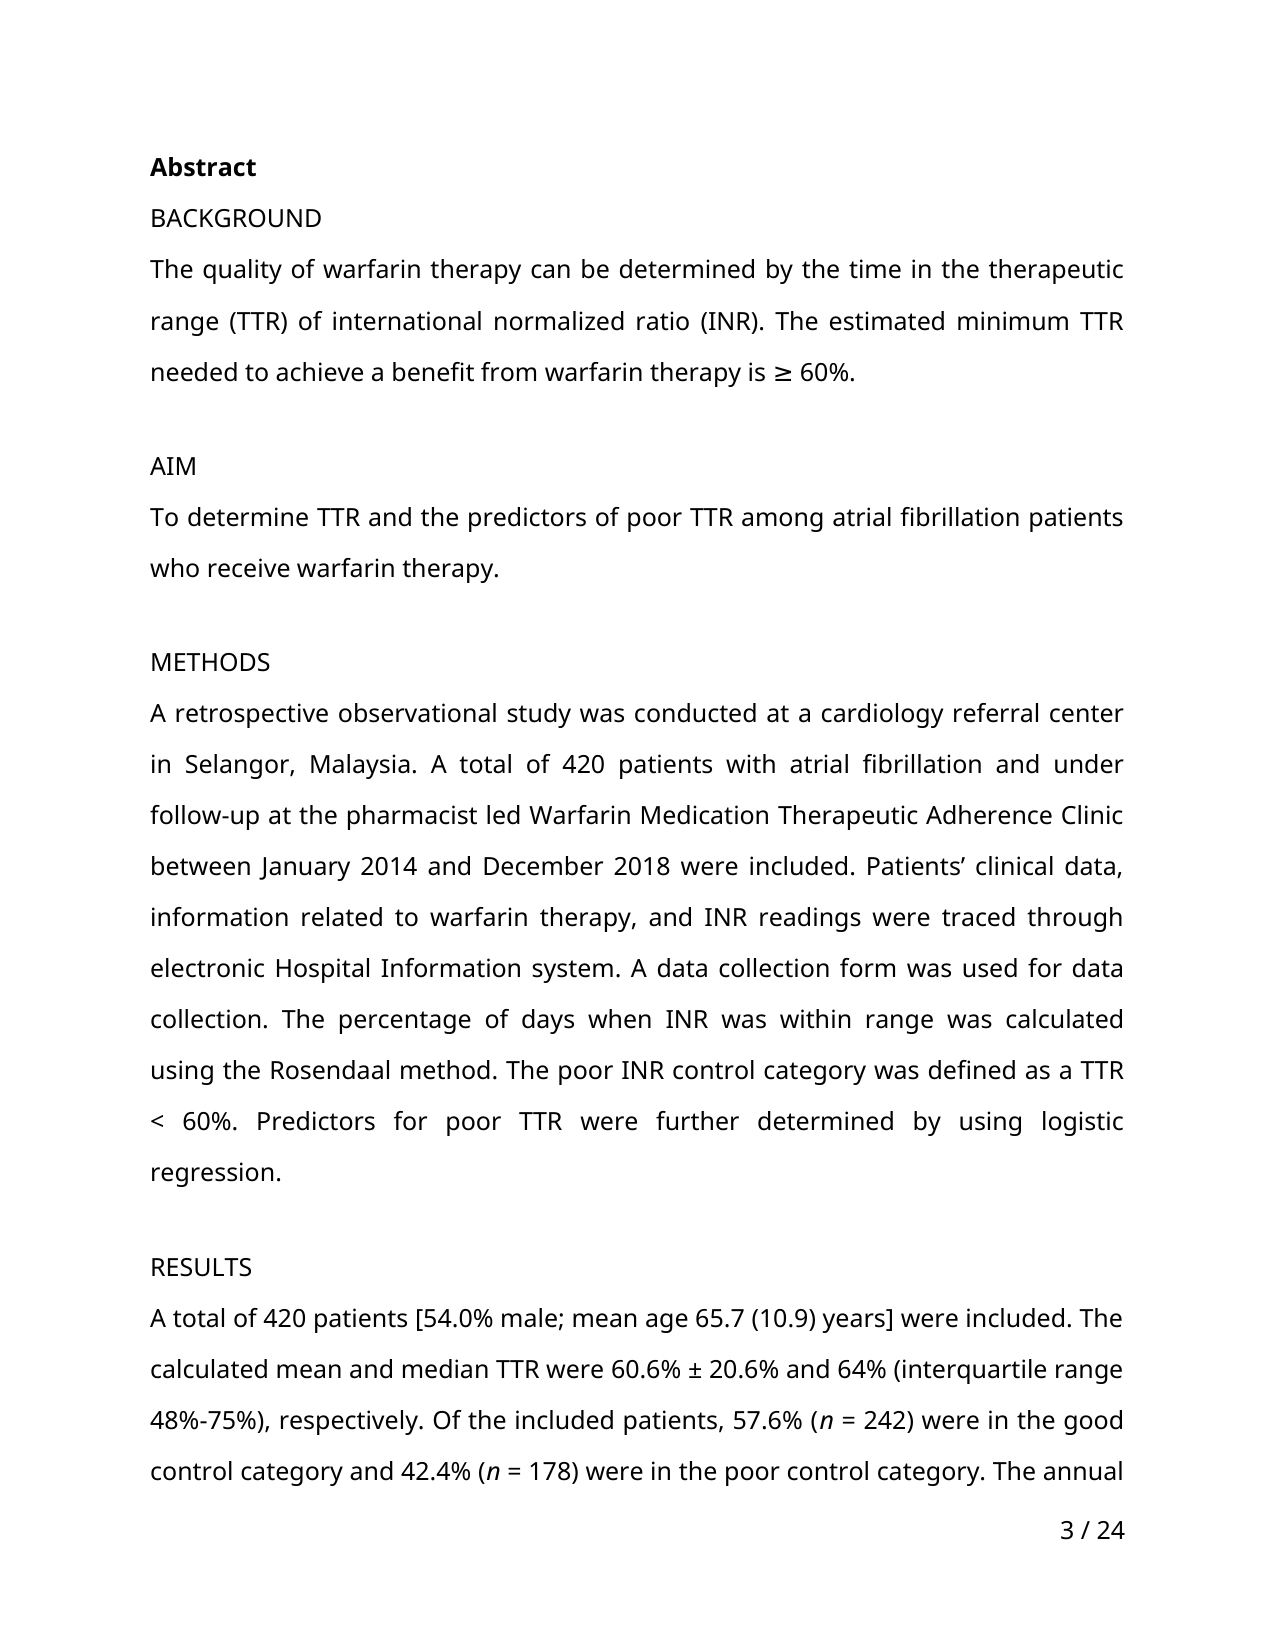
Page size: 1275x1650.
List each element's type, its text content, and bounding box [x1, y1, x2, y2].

text METHODS [150, 644, 1125, 679]
text To determine TTR and the predictors of poor TTR among atrial fibrillation patients who receive warfarin therapy. [150, 499, 1125, 584]
text Abstract [150, 150, 1125, 184]
text RESULTS [150, 1249, 1125, 1283]
text A retrospective observational study was conducted at a cardiology referral center in Selangor, Malaysia. A total of 420 patients with atrial fibrillation and under follow-up at the pharmacist led Warfarin Medication Therapeutic Adherence Clinic between January 2014 and December 2018 were included. Patients’ clinical data, information related to warfarin therapy, and INR readings were traced through electronic Hospital Information system. A data collection form was used for data collection. The percentage of days when INR was within range was calculated using the Rosendaal method. The poor INR control category was defined as a TTR < 60%. Predictors for poor TTR were further determined by using logistic regression. [150, 696, 1125, 1189]
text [150, 1300, 1125, 1487]
text BACKGROUND [150, 201, 1125, 235]
text The quality of warfarin therapy can be determined by the time in the therapeutic range (TTR) of international normalized ratio (INR). The estimated minimum TTR needed to achieve a benefit from warfarin therapy is ≥ 60%. [150, 252, 1125, 388]
text AIM [150, 448, 1125, 482]
